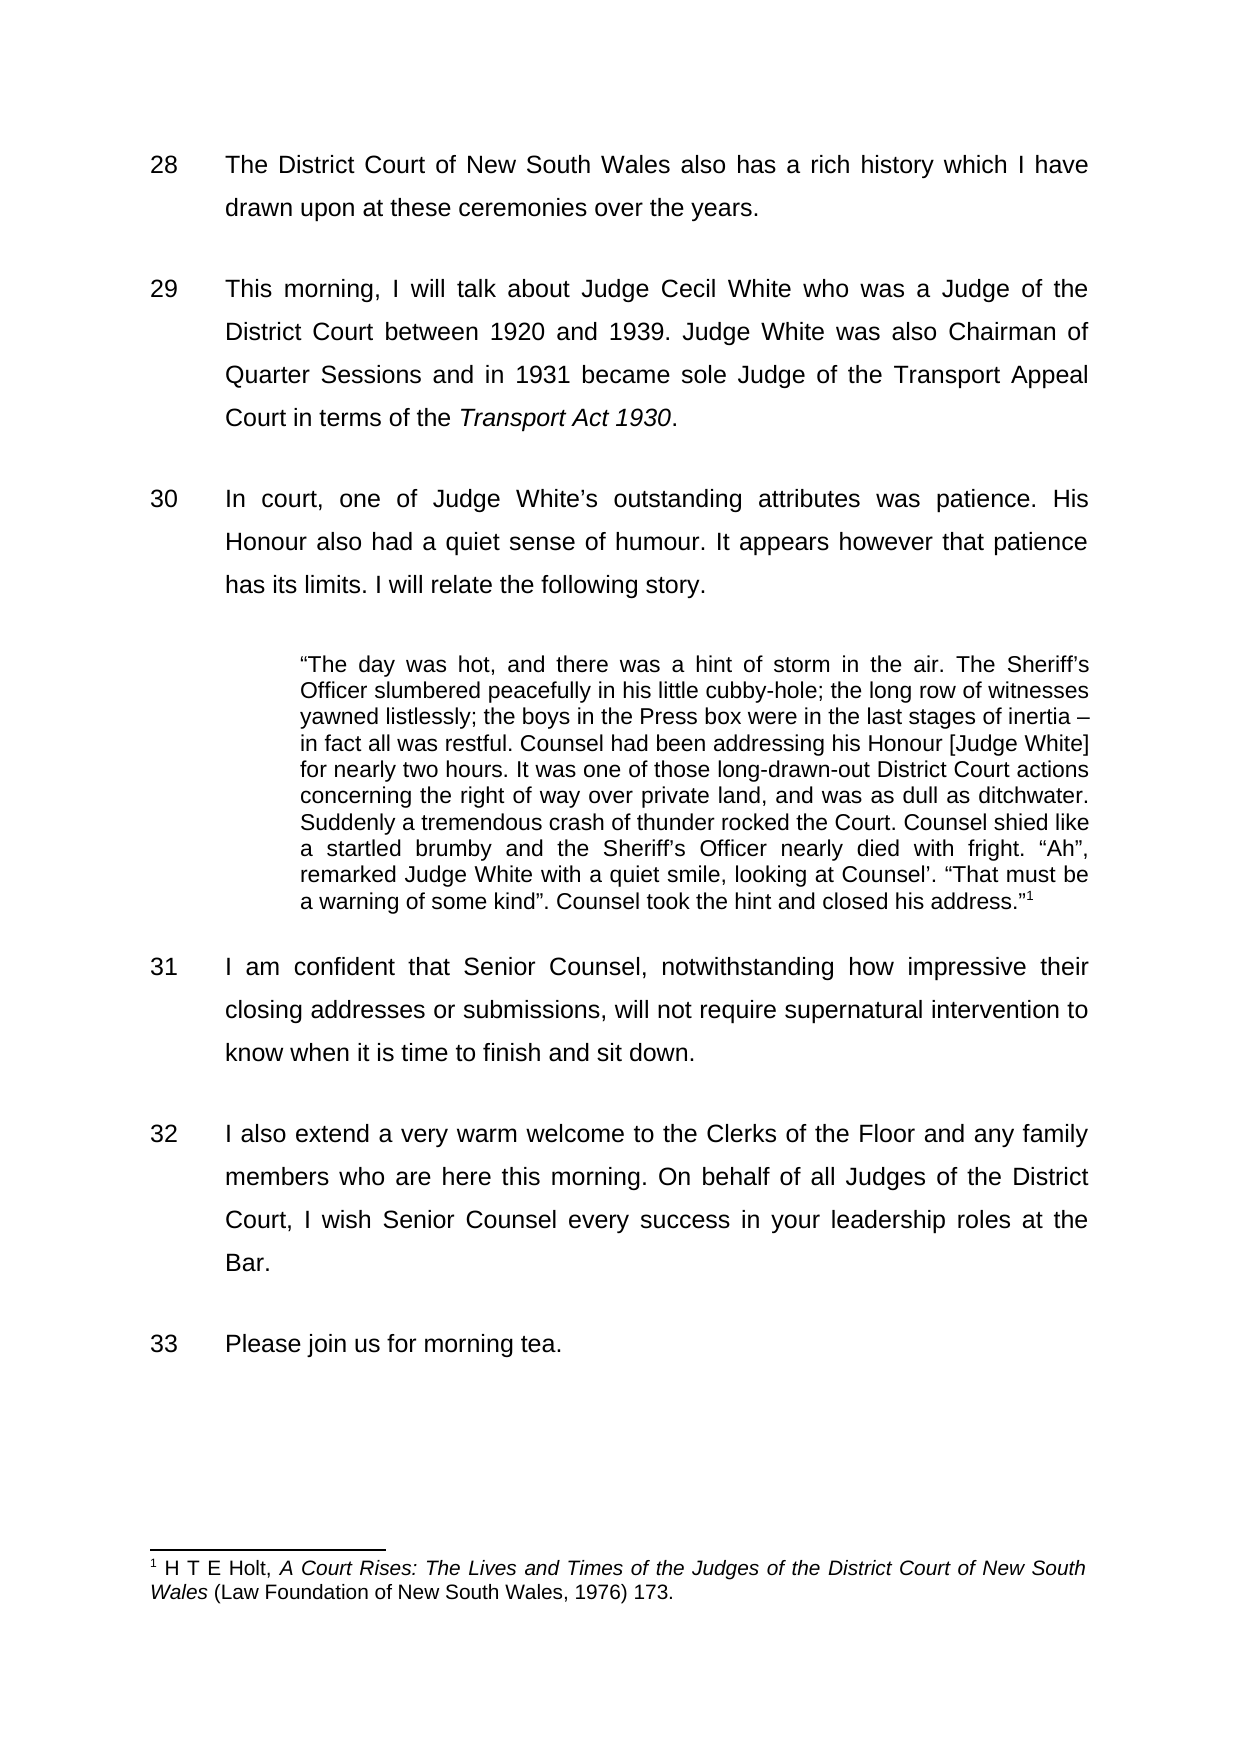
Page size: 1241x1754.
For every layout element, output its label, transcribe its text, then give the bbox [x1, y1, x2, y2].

list The District Court of New South Wales also has a rich history which I have drawn upon at these ceremonies over the years. [150, 150, 1090, 222]
list This morning, I will talk about Judge Cecil White who was a Judge of the District Court between 1920 and 1939. Judge White was also Chairman of Quarter Sessions and in 1931 became sole Judge of the Transport Appeal Court in terms of the Transport Act 1930. [150, 274, 1090, 432]
list I also extend a very warm welcome to the Clerks of the Floor and any family members who are here this morning. On behalf of all Judges of the District Court, I wish Senior Counsel every success in your leadership roles at the Bar. [150, 1118, 1090, 1277]
list Please join us for morning tea. [150, 1328, 1090, 1357]
list I am confident that Senior Counsel, notwithstanding how impressive their closing addresses or submissions, will not require supernatural intervention to know when it is time to finish and sit down. [150, 952, 1090, 1067]
list In court, one of Judge White’s outstanding attributes was patience. His Honour also had a quiet sense of humour. It appears however that patience has its limits. I will relate the following story. [150, 484, 1090, 599]
text “The day was hot, and there was a hint of storm in the air. The Sheriff’s Officer slumbered peacefully in his little cubby-hole; the long row of witnesses yawned listlessly; the boys in the Press box were in the last stages of inertia – in fact all was restful. Counsel had been addressing his Honour [Judge White] for nearly two hours. It was one of those long-drawn-out District Court actions concerning the right of way over private land, and was as dull as ditchwater. Suddenly a tremendous crash of thunder rocked the Court. Counsel shied like a startled brumby and the Sheriff’s Officer nearly died with fright. “Ah”, remarked Judge White with a quiet smile, looking at Counsel’. “That must be a warning of some kind”. Counsel took the hint and closed his address.” [300, 651, 1090, 914]
